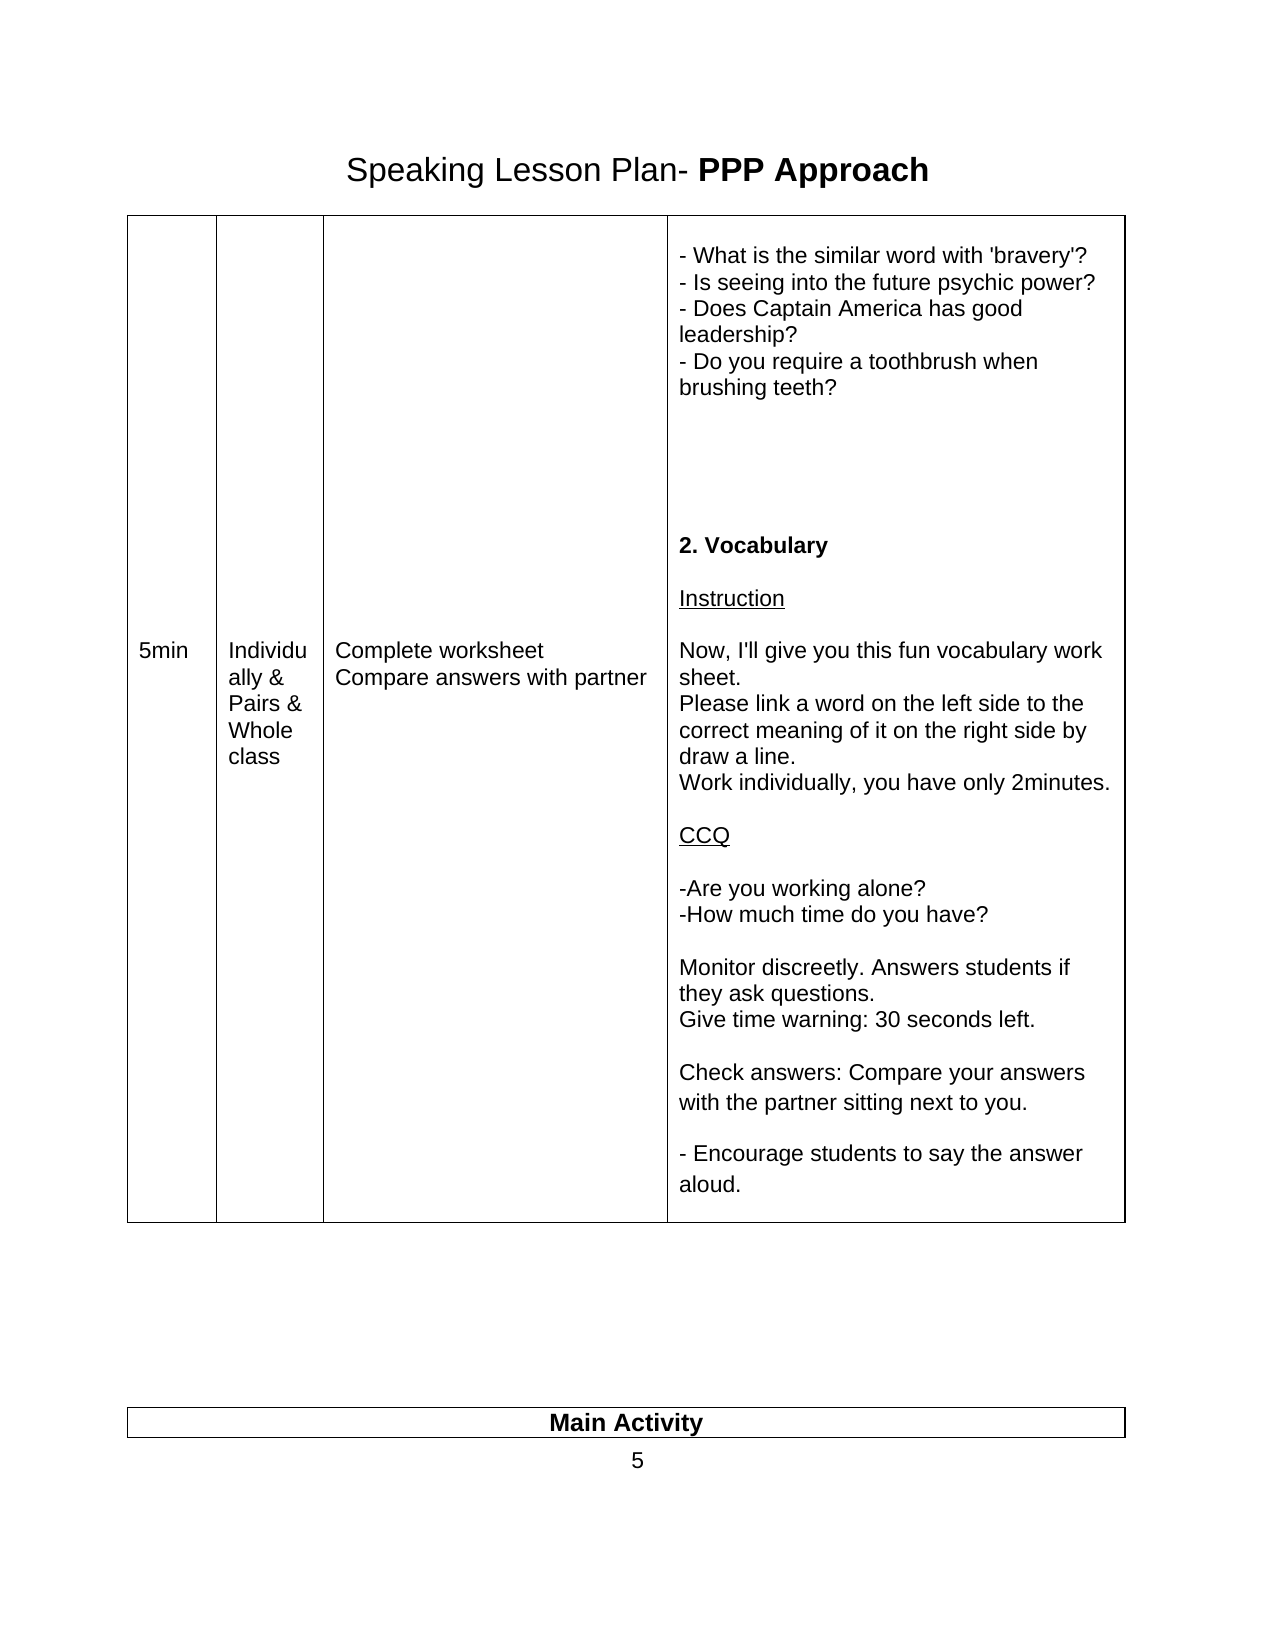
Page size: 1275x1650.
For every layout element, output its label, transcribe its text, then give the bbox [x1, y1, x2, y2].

table_header Main Activity [128, 1408, 1124, 1437]
table_cell 6min 5min [128, 216, 216, 1222]
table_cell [217, 216, 323, 1222]
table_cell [324, 216, 667, 1222]
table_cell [668, 216, 1124, 1222]
